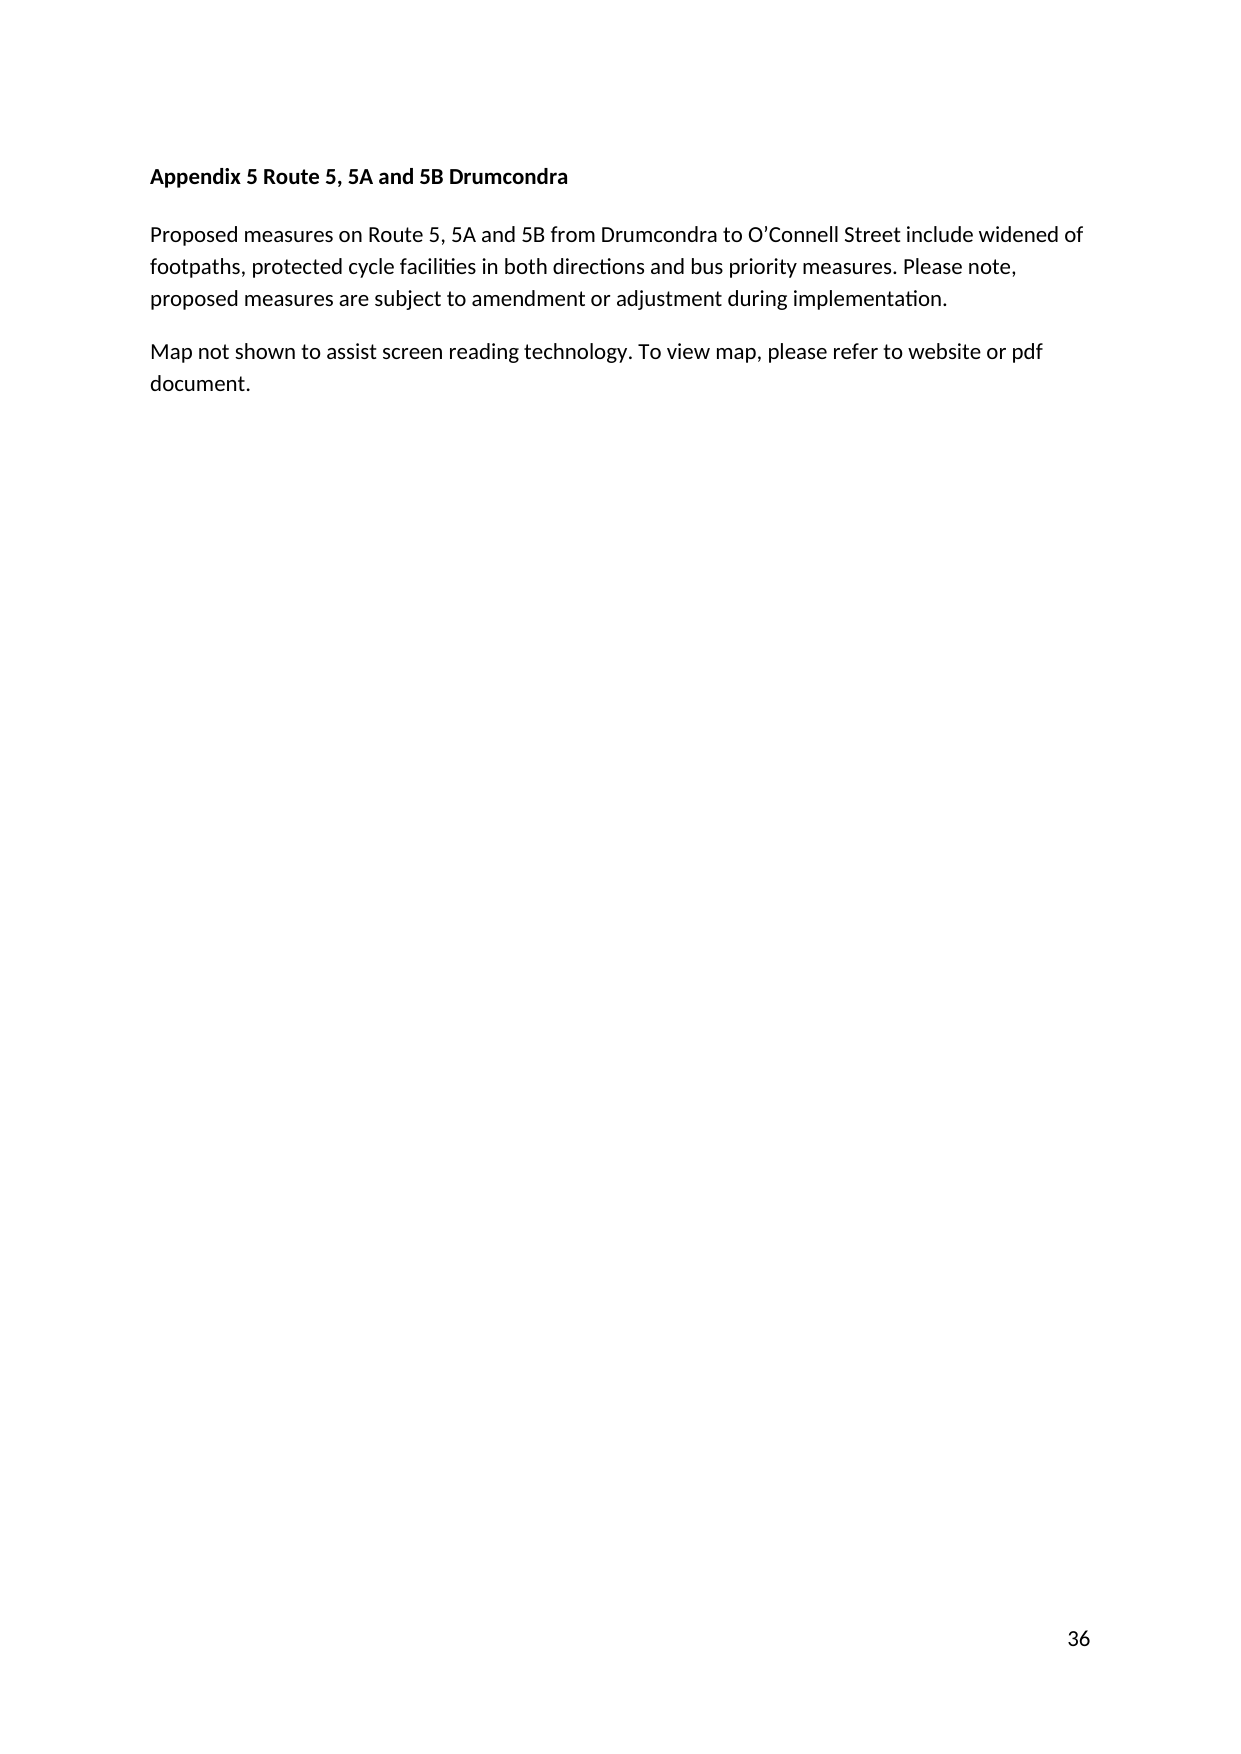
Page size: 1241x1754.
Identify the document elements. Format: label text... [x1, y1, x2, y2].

text Proposed measures on Route 5, 5A and 5B from Drumcondra to O’Connell Street include widened of footpaths, protected cycle facilities in both directions and bus priority measures. Please note, proposed measures are subject to amendment or adjustment during implementation. [150, 220, 1090, 312]
text Map not shown to assist screen reading technology. To view map, please refer to website or pdf document. [150, 337, 1090, 397]
